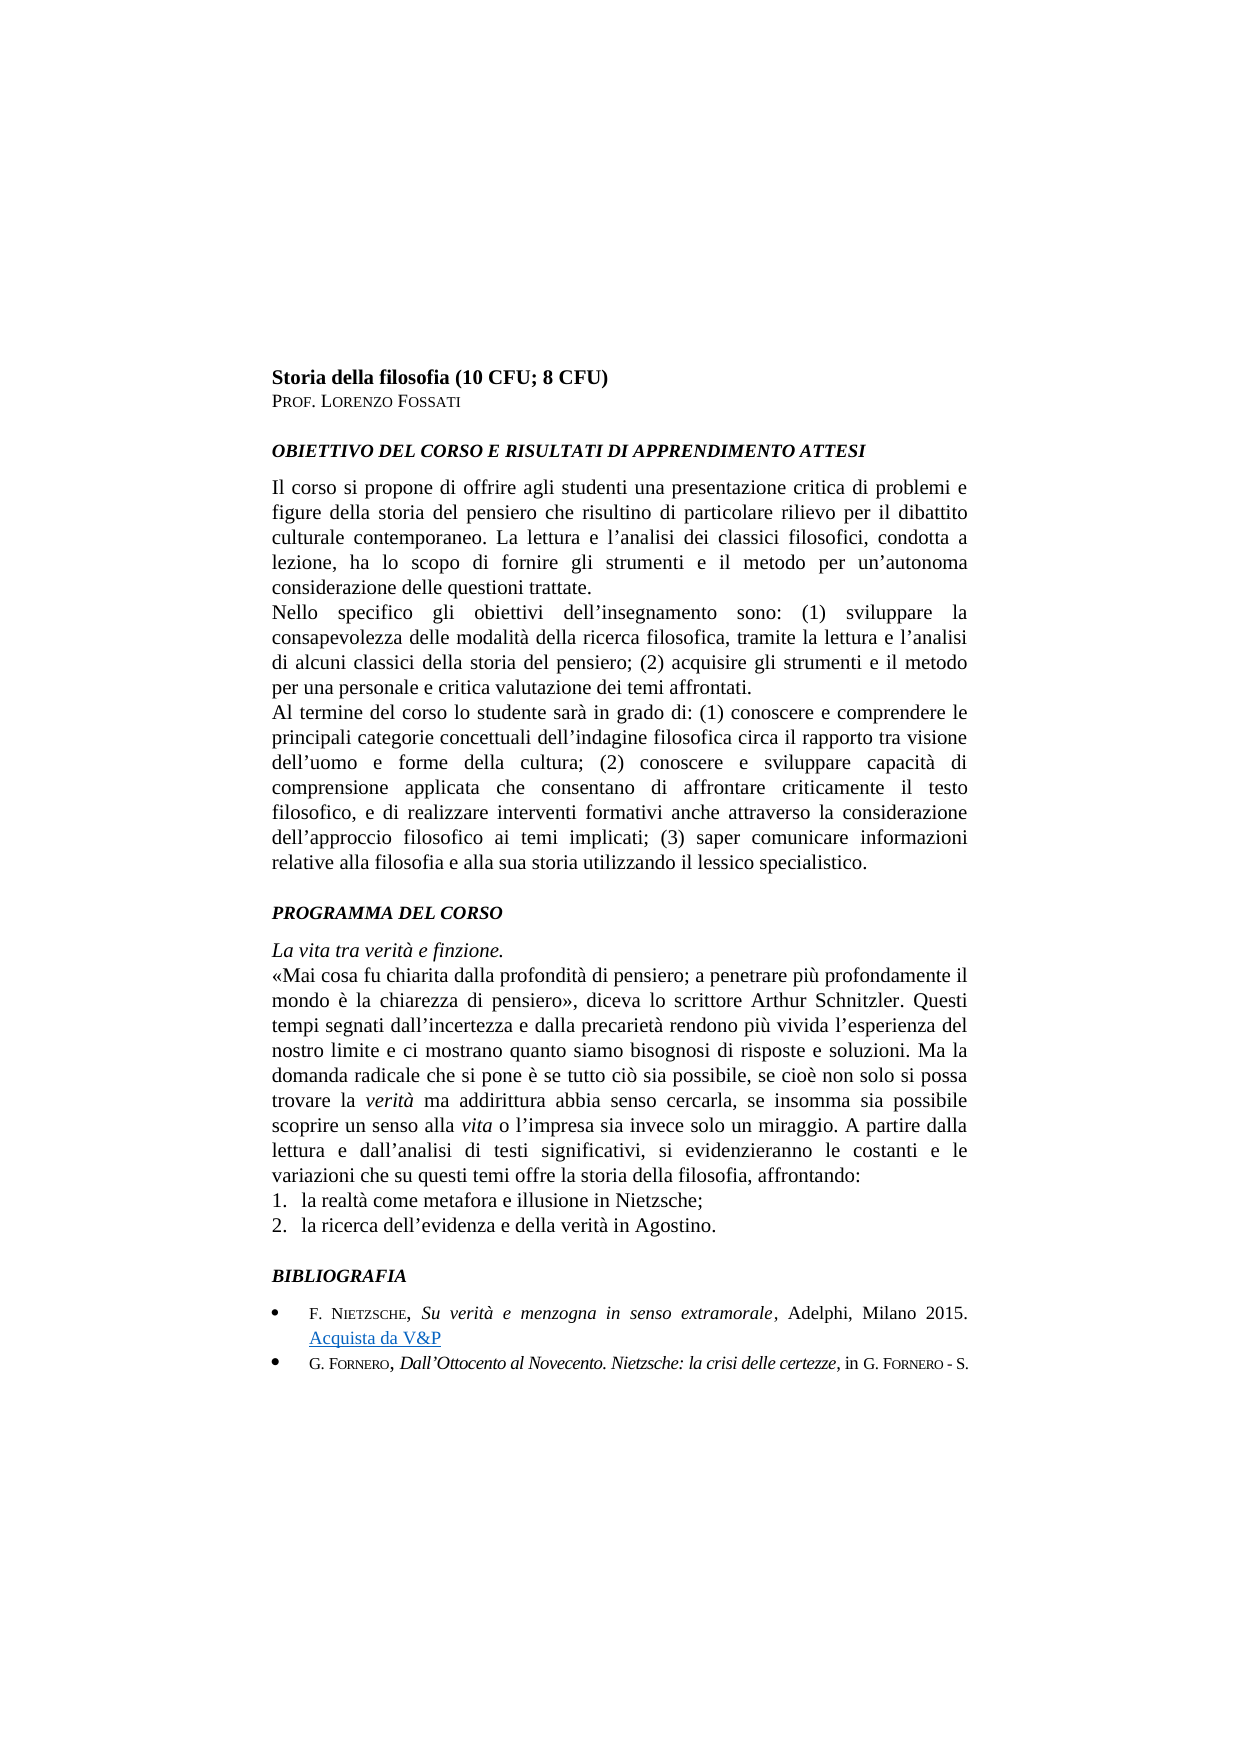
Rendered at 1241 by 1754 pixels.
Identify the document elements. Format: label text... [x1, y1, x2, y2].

text OBIETTIVO DEL CORSO E RISULTATI DI APPRENDIMENTO ATTESI [272, 437, 968, 462]
text Il corso si propone di offrire agli studenti una presentazione critica di problemi e figure della storia del pensiero che risultino di particolare rilievo per il dibattito culturale contemporaneo. La lettura e l’analisi dei classici filosofici, condotta a lezione, ha lo scopo di fornire gli strumenti e il metodo per un’autonoma considerazione delle questioni trattate. [272, 474, 968, 599]
list la realtà come metafora e illusione in Nietzsche; [272, 1187, 968, 1212]
text BIBLIOGRAFIA [272, 1262, 968, 1287]
text Storia della filosofia (10 CFU; 8 CFU) [272, 366, 968, 389]
text PROGRAMMA DEL CORSO [272, 899, 968, 924]
list F. Nietzsche, Su verità e menzogna in senso extramorale, Adelphi, Milano 2015. Acquista da V&P [272, 1299, 968, 1349]
list la ricerca dell’evidenza e della verità in Agostino. [272, 1212, 968, 1237]
text «Mai cosa fu chiarita dalla profondità di pensiero; a penetrare più profondamente il mondo è la chiarezza di pensiero», diceva lo scrittore Arthur Schnitzler. Questi tempi segnati dall’incertezza e dalla precarietà rendono più vivida l’esperienza del nostro limite e ci mostrano quanto siamo bisognosi di risposte e soluzioni. Ma la domanda radicale che si pone è se tutto ciò sia possibile, se cioè non solo si possa trovare la verità ma addirittura abbia senso cercarla, se insomma sia possibile scoprire un senso alla vita o l’impresa sia invece solo un miraggio. A partire dalla lettura e dall’analisi di testi significativi, si evidenzieranno le costanti e le variazioni che su questi temi offre la storia della filosofia, affrontando: [272, 962, 968, 1187]
text Prof. Lorenzo Fossati [272, 389, 968, 412]
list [272, 1349, 968, 1374]
text La vita tra verità e finzione. [272, 937, 968, 962]
text Nello specifico gli obiettivi dell’insegnamento sono: (1) sviluppare la consapevolezza delle modalità della ricerca filosofica, tramite la lettura e l’analisi di alcuni classici della storia del pensiero; (2) acquisire gli strumenti e il metodo per una personale e critica valutazione dei temi affrontati. [272, 599, 968, 699]
text Al termine del corso lo studente sarà in grado di: (1) conoscere e comprendere le principali categorie concettuali dell’indagine filosofica circa il rapporto tra visione dell’uomo e forme della cultura; (2) conoscere e sviluppare capacità di comprensione applicata che consentano di affrontare criticamente il testo filosofico, e di realizzare interventi formativi anche attraverso la considerazione dell’approccio filosofico ai temi implicati; (3) saper comunicare informazioni relative alla filosofia e alla sua storia utilizzando il lessico specialistico. [272, 699, 968, 874]
